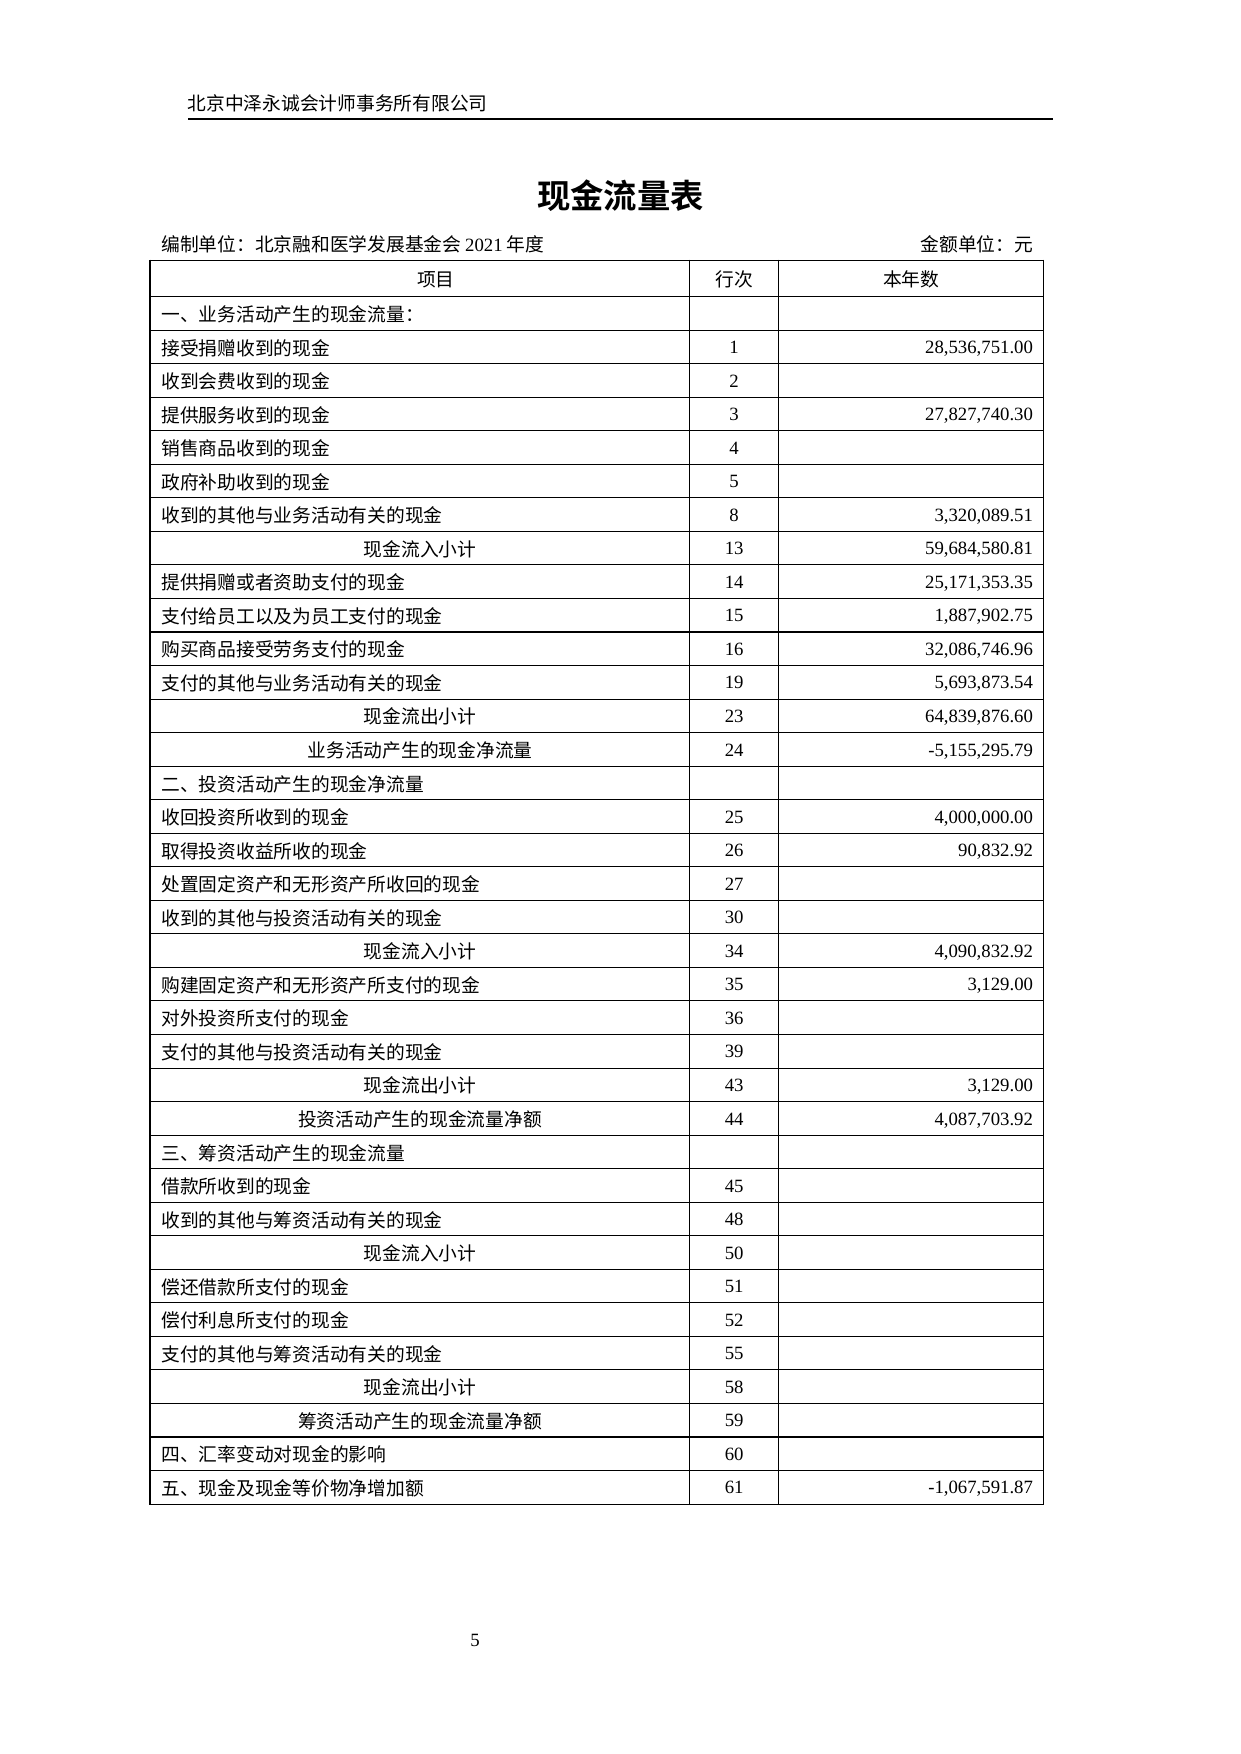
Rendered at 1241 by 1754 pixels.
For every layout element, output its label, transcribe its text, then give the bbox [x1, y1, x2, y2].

table_cell [779, 1203, 1043, 1235]
table_cell [779, 1169, 1043, 1202]
table_cell [779, 1270, 1043, 1302]
table_cell 收到的其他与筹资活动有关的现金 [151, 1203, 689, 1235]
table_cell 收回投资所收到的现金 [151, 800, 689, 833]
table_cell 业务活动产生的现金净流量 [151, 733, 689, 766]
table_cell 一、业务活动产生的现金流量： [151, 297, 689, 329]
table_cell [779, 1303, 1043, 1336]
table_cell 59 [690, 1404, 778, 1436]
table_cell 43 [690, 1069, 778, 1101]
table_cell [690, 297, 778, 329]
table_cell 3,129.00 [779, 1069, 1043, 1101]
table_cell 32,086,746.96 [779, 633, 1043, 665]
table_cell 接受捐赠收到的现金 [151, 331, 689, 363]
table_cell -1,067,591.87 [779, 1471, 1043, 1503]
table_cell 购建固定资产和无形资产所支付的现金 [151, 968, 689, 1000]
table_cell 本年数 [779, 261, 1043, 296]
table_cell 购买商品接受劳务支付的现金 [151, 633, 689, 665]
table_cell 3 [690, 398, 778, 430]
table_cell 48 [690, 1203, 778, 1235]
table_cell [779, 431, 1043, 464]
table_cell [779, 297, 1043, 329]
table_cell 16 [690, 633, 778, 665]
table_cell 44 [690, 1102, 778, 1134]
table_cell 五、现金及现金等价物净增加额 [151, 1471, 689, 1503]
table_cell 1,887,902.75 [779, 599, 1043, 631]
table_cell 4,090,832.92 [779, 934, 1043, 967]
table_cell [779, 1370, 1043, 1403]
table_cell 二、投资活动产生的现金净流量 [151, 767, 689, 799]
table_cell 取得投资收益所收的现金 [151, 834, 689, 866]
table_cell 27 [690, 867, 778, 900]
table_cell [779, 1438, 1043, 1470]
table_cell 借款所收到的现金 [151, 1169, 689, 1202]
table_cell 13 [690, 532, 778, 564]
subtitle 现金流量表 [187, 162, 1053, 227]
table_cell 行次 [690, 261, 778, 296]
table_cell 8 [690, 498, 778, 531]
table_cell [779, 465, 1043, 497]
table_cell 4 [690, 431, 778, 464]
table_cell [779, 767, 1043, 799]
table_cell 筹资活动产生的现金流量净额 [151, 1404, 689, 1436]
table_cell 支付的其他与筹资活动有关的现金 [151, 1337, 689, 1369]
table_cell 偿还借款所支付的现金 [151, 1270, 689, 1302]
table_cell 28,536,751.00 [779, 331, 1043, 363]
table_cell 34 [690, 934, 778, 967]
table_header 金额单位：元 [778, 227, 1044, 259]
table_cell 23 [690, 700, 778, 732]
table_cell 提供捐赠或者资助支付的现金 [151, 565, 689, 598]
table_cell 提供服务收到的现金 [151, 398, 689, 430]
table_cell 销售商品收到的现金 [151, 431, 689, 464]
table_cell 2 [690, 364, 778, 397]
table_cell 现金流入小计 [151, 532, 689, 564]
table_cell 收到会费收到的现金 [151, 364, 689, 397]
table_cell [779, 1001, 1043, 1034]
table_cell 投资活动产生的现金流量净额 [151, 1102, 689, 1134]
table_cell 4,000,000.00 [779, 800, 1043, 833]
table_cell 5 [690, 465, 778, 497]
table_cell 60 [690, 1438, 778, 1470]
table_cell 政府补助收到的现金 [151, 465, 689, 497]
table_cell 支付给员工以及为员工支付的现金 [151, 599, 689, 631]
table_cell 现金流出小计 [151, 1370, 689, 1403]
table_cell [690, 767, 778, 799]
table_cell 27,827,740.30 [779, 398, 1043, 430]
table_cell 26 [690, 834, 778, 866]
table_cell [779, 901, 1043, 933]
table_cell 5,693,873.54 [779, 666, 1043, 698]
table_cell 3,129.00 [779, 968, 1043, 1000]
table_cell 收到的其他与业务活动有关的现金 [151, 498, 689, 531]
table_cell 36 [690, 1001, 778, 1034]
table_cell [690, 1136, 778, 1168]
table_cell 15 [690, 599, 778, 631]
table_cell 25 [690, 800, 778, 833]
table_cell [779, 1136, 1043, 1168]
table_cell 24 [690, 733, 778, 766]
table_cell 对外投资所支付的现金 [151, 1001, 689, 1034]
table_cell 14 [690, 565, 778, 598]
table_cell 52 [690, 1303, 778, 1336]
table_cell 50 [690, 1236, 778, 1269]
table_cell 支付的其他与业务活动有关的现金 [151, 666, 689, 698]
table_cell [779, 364, 1043, 397]
table_cell 39 [690, 1035, 778, 1067]
table_cell [779, 1404, 1043, 1436]
table_cell 现金流出小计 [151, 700, 689, 732]
table_cell 现金流出小计 [151, 1069, 689, 1101]
table_cell 19 [690, 666, 778, 698]
table_cell 收到的其他与投资活动有关的现金 [151, 901, 689, 933]
table_cell 35 [690, 968, 778, 1000]
table_cell -5,155,295.79 [779, 733, 1043, 766]
table_cell 支付的其他与投资活动有关的现金 [151, 1035, 689, 1067]
table_cell [779, 1337, 1043, 1369]
table_cell 项目 [151, 261, 689, 296]
table_cell 45 [690, 1169, 778, 1202]
table_cell 90,832.92 [779, 834, 1043, 866]
table_cell 59,684,580.81 [779, 532, 1043, 564]
table_cell 51 [690, 1270, 778, 1302]
table_cell 64,839,876.60 [779, 700, 1043, 732]
table_cell 现金流入小计 [151, 934, 689, 967]
table_cell 1 [690, 331, 778, 363]
table_cell 处置固定资产和无形资产所收回的现金 [151, 867, 689, 900]
table_cell 61 [690, 1471, 778, 1503]
table_cell [779, 1035, 1043, 1067]
table_header 编制单位：北京融和医学发展基金会2021年度 [150, 227, 778, 259]
table_cell 55 [690, 1337, 778, 1369]
table_cell 三、筹资活动产生的现金流量 [151, 1136, 689, 1168]
table_cell 3,320,089.51 [779, 498, 1043, 531]
table_cell 58 [690, 1370, 778, 1403]
table_cell [779, 1236, 1043, 1269]
table_cell 偿付利息所支付的现金 [151, 1303, 689, 1336]
table_cell 25,171,353.35 [779, 565, 1043, 598]
table_cell 4,087,703.92 [779, 1102, 1043, 1134]
table_cell 30 [690, 901, 778, 933]
table_cell 现金流入小计 [151, 1236, 689, 1269]
table_cell 四、汇率变动对现金的影响 [151, 1438, 689, 1470]
table_cell [779, 867, 1043, 900]
